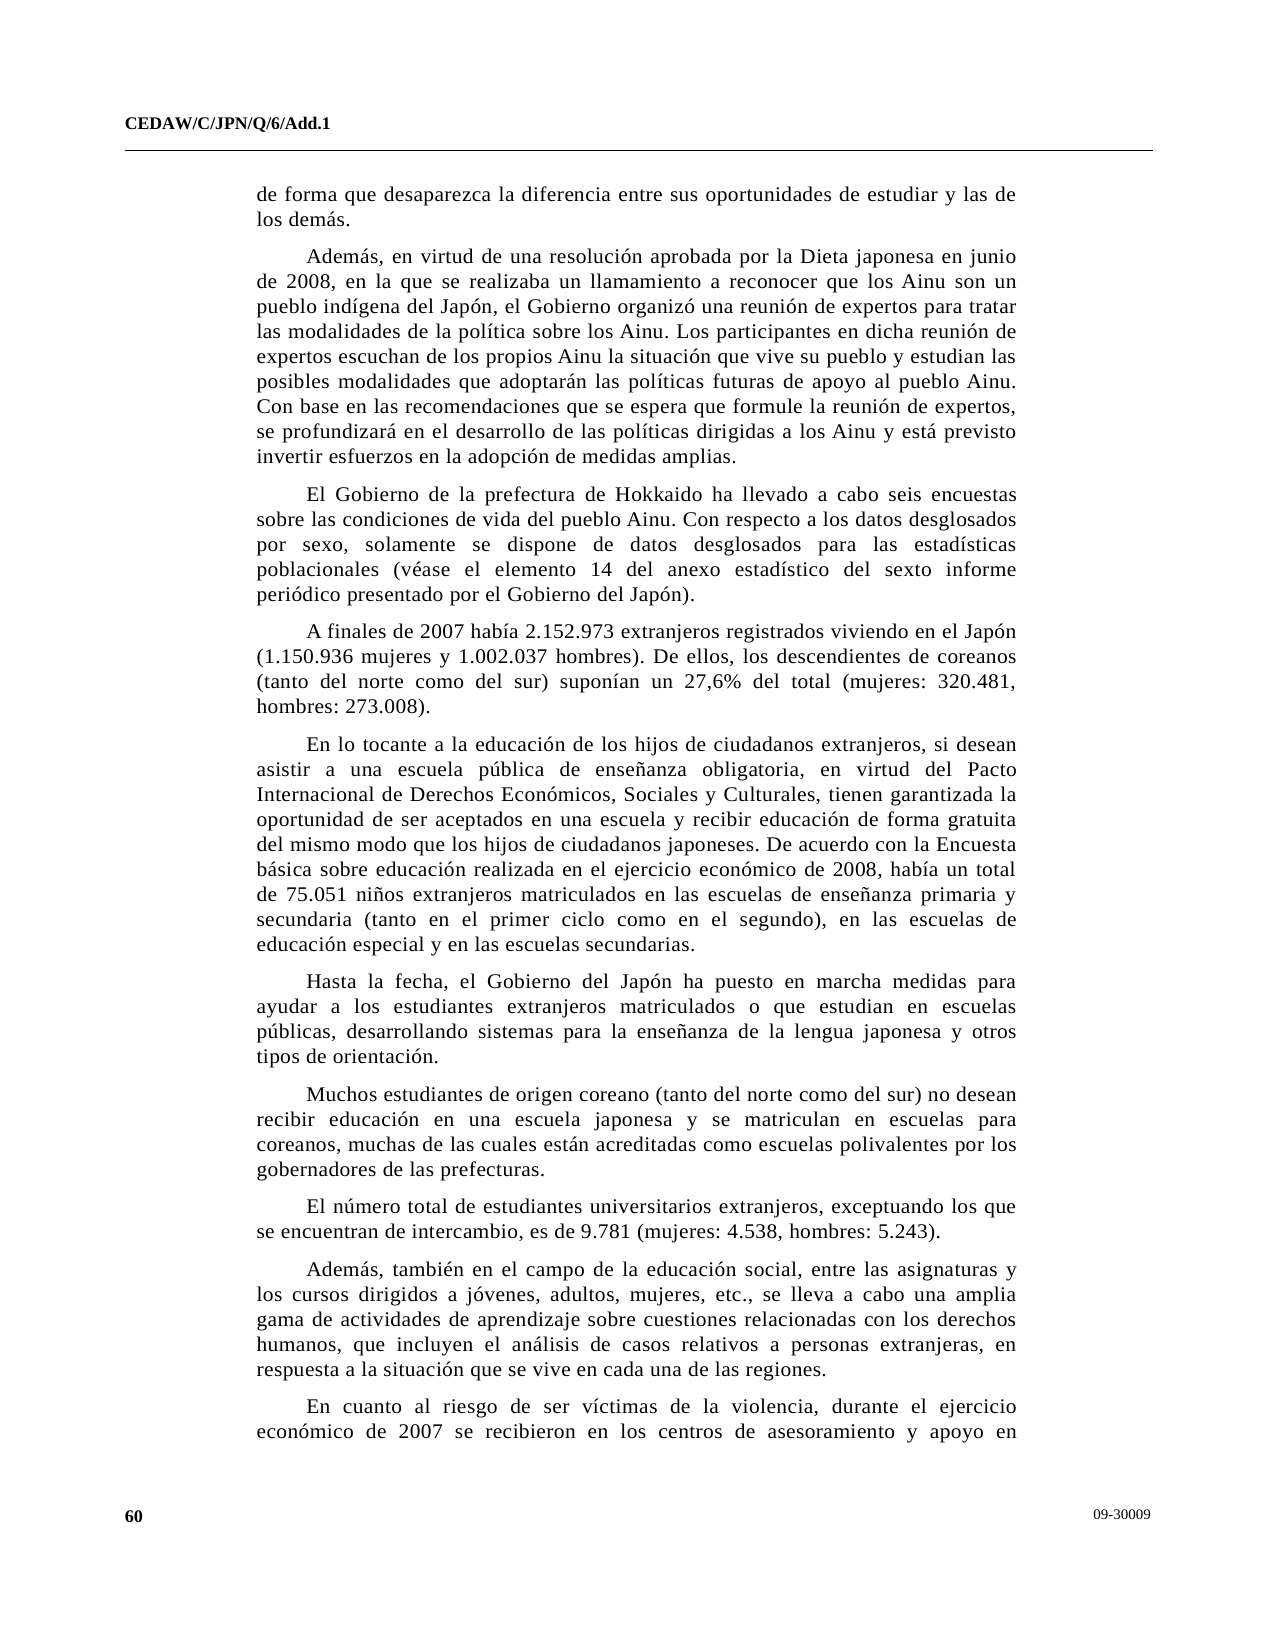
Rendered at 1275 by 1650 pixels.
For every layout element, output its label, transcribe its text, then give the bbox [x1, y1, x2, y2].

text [256, 1394, 1018, 1444]
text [256, 181, 1018, 231]
text En lo tocante a la educación de los hijos de ciudadanos extranjeros, si desean asistir a una escuela pública de enseñanza obligatoria, en virtud del Pacto Internacional de Derechos Económicos, Sociales y Culturales, tienen garantizada la oportunidad de ser aceptados en una escuela y recibir educación de forma gratuita del mismo modo que los hijos de ciudadanos japoneses. De acuerdo con la Encuesta básica sobre educación realizada en el ejercicio económico de 2008, había un total de 75.051 niños extranjeros matriculados en las escuelas de enseñanza primaria y secundaria (tanto en el primer ciclo como en el segundo), en las escuelas de educación especial y en las escuelas secundarias. [256, 731, 1018, 956]
text Además, también en el campo de la educación social, entre las asignaturas y los cursos dirigidos a jóvenes, adultos, mujeres, etc., se lleva a cabo una amplia gama de actividades de aprendizaje sobre cuestiones relacionadas con los derechos humanos, que incluyen el análisis de casos relativos a personas extranjeras, en respuesta a la situación que se vive en cada una de las regiones. [256, 1256, 1018, 1381]
text El número total de estudiantes universitarios extranjeros, exceptuando los que se encuentran de intercambio, es de 9.781 (mujeres: 4.538, hombres: 5.243). [256, 1194, 1018, 1244]
text Muchos estudiantes de origen coreano (tanto del norte como del sur) no desean recibir educación en una escuela japonesa y se matriculan en escuelas para coreanos, muchas de las cuales están acreditadas como escuelas polivalentes por los gobernadores de las prefecturas. [256, 1081, 1018, 1181]
text Además, en virtud de una resolución aprobada por la Dieta japonesa en junio de 2008, en la que se realizaba un llamamiento a reconocer que los Ainu son un pueblo indígena del Japón, el Gobierno organizó una reunión de expertos para tratar las modalidades de la política sobre los Ainu. Los participantes en dicha reunión de expertos escuchan de los propios Ainu la situación que vive su pueblo y estudian las posibles modalidades que adoptarán las políticas futuras de apoyo al pueblo Ainu. Con base en las recomendaciones que se espera que formule la reunión de expertos, se profundizará en el desarrollo de las políticas dirigidas a los Ainu y está previsto invertir esfuerzos en la adopción de medidas amplias. [256, 244, 1018, 469]
text Hasta la fecha, el Gobierno del Japón ha puesto en marcha medidas para ayudar a los estudiantes extranjeros matriculados o que estudian en escuelas públicas, desarrollando sistemas para la enseñanza de la lengua japonesa y otros tipos de orientación. [256, 969, 1018, 1069]
text El Gobierno de la prefectura de Hokkaido ha llevado a cabo seis encuestas sobre las condiciones de vida del pueblo Ainu. Con respecto a los datos desglosados por sexo, solamente se dispone de datos desglosados para las estadísticas poblacionales (véase el elemento 14 del anexo estadístico del sexto informe periódico presentado por el Gobierno del Japón). [256, 481, 1018, 606]
text A finales de 2007 había 2.152.973 extranjeros registrados viviendo en el Japón (1.150.936 mujeres y 1.002.037 hombres). De ellos, los descendientes de coreanos (tanto del norte como del sur) suponían un 27,6% del total (mujeres: 320.481, hombres: 273.008). [256, 619, 1018, 719]
